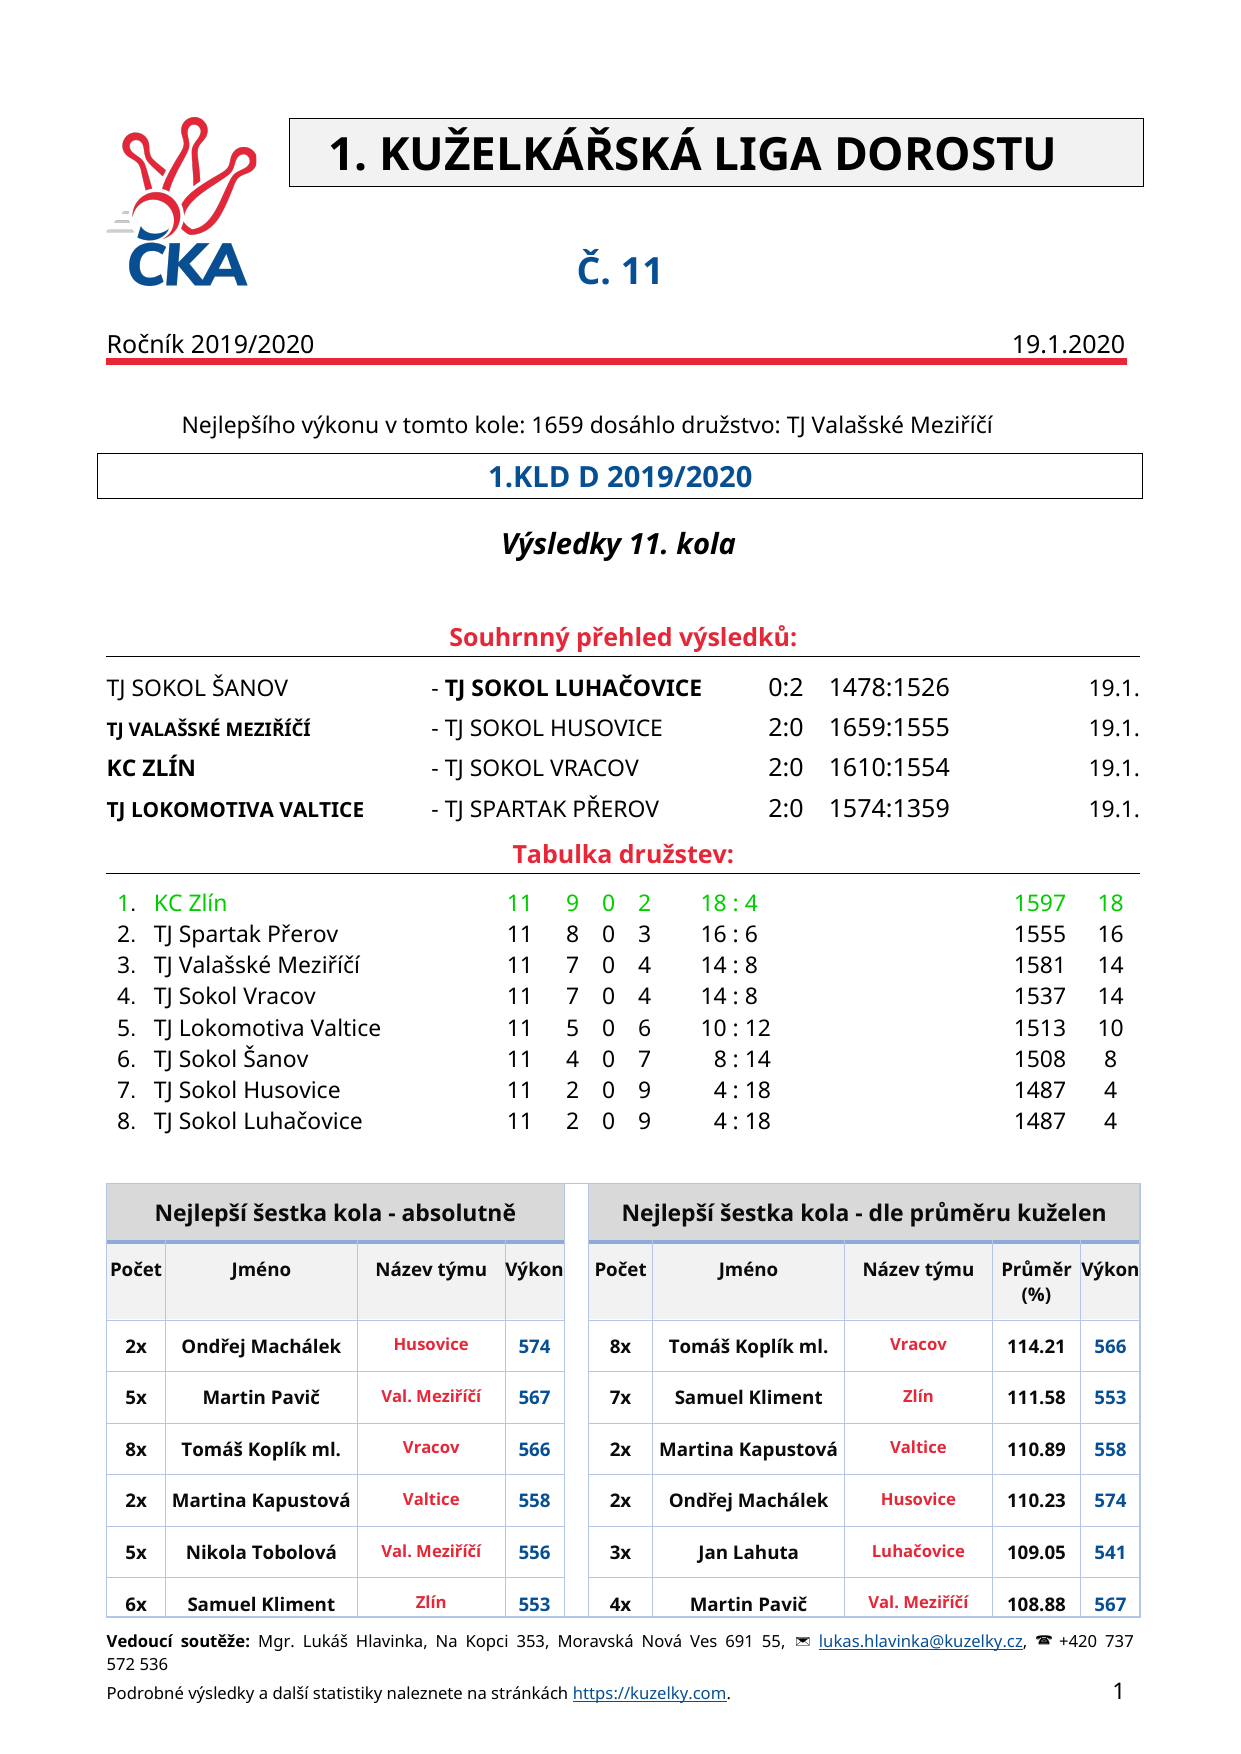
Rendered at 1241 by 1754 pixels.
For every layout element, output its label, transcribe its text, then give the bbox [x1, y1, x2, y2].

picture [106, 117, 257, 286]
table_cell Husovice [358, 1321, 505, 1371]
table_cell Počet [107, 1244, 165, 1319]
text Tabulka družstev: [106, 837, 1140, 873]
table_cell Výkon [1081, 1244, 1139, 1319]
table_cell 553 [1081, 1372, 1139, 1423]
table_cell Jméno [166, 1244, 357, 1319]
text 2. TJ Spartak Přerov 11 8 0 3 16 : 6 1555 16 [106, 918, 1134, 949]
text 7. TJ Sokol Husovice 11 2 0 9 4 : 18 1487 4 [106, 1074, 1134, 1105]
table_cell Jméno [653, 1244, 844, 1319]
table_cell Název týmu [358, 1244, 505, 1319]
text TJ Valašské Meziříčí - TJ Sokol Husovice 2:0 1659:1555 19.1. [106, 709, 1134, 744]
table_header Nejlepší šestka kola - dle průměru kuželen [589, 1184, 1139, 1240]
table_cell Val. Meziříčí [358, 1527, 505, 1577]
table_cell 114.21 [993, 1321, 1080, 1371]
text Výsledky 11. kola [106, 524, 1134, 563]
table_cell 110.23 [993, 1475, 1080, 1526]
table_header Nejlepší šestka kola - absolutně [107, 1184, 564, 1240]
table_cell 556 [506, 1527, 564, 1577]
text 8. TJ Sokol Luhačovice 11 2 0 9 4 : 18 1487 4 [106, 1105, 1134, 1136]
table_cell Zlín [845, 1372, 992, 1423]
table_cell 8x [107, 1424, 165, 1474]
table_cell Martina Kapustová [653, 1424, 844, 1474]
table_cell 7x [589, 1372, 652, 1423]
text TJ Lokomotiva Valtice - TJ Spartak Přerov 2:0 1574:1359 19.1. [106, 790, 1134, 824]
table_cell 108.88 [993, 1578, 1080, 1616]
table_cell Valtice [845, 1424, 992, 1474]
table_cell Nikola Tobolová [166, 1527, 357, 1577]
table_cell Průměr (%) [993, 1244, 1080, 1319]
table_cell Samuel Kliment [166, 1578, 357, 1616]
table_cell 567 [1081, 1578, 1139, 1616]
table_cell Martin Pavič [653, 1578, 844, 1616]
table_cell 566 [1081, 1321, 1139, 1371]
table_cell 2x [107, 1321, 165, 1371]
table_cell 111.58 [993, 1372, 1080, 1423]
table_cell Ondřej Machálek [166, 1321, 357, 1371]
table_cell Husovice [845, 1475, 992, 1526]
table_cell Tomáš Koplík ml. [166, 1424, 357, 1474]
text 6. TJ Sokol Šanov 11 4 0 7 8 : 14 1508 8 [106, 1043, 1134, 1074]
text 5. TJ Lokomotiva Valtice 11 5 0 6 10 : 12 1513 10 [106, 1011, 1134, 1043]
table_cell 5x [107, 1527, 165, 1577]
table_cell Tomáš Koplík ml. [653, 1321, 844, 1371]
table_cell 558 [506, 1475, 564, 1526]
table_cell 566 [506, 1424, 564, 1474]
text Nejlepšího výkonu v tomto kole: 1659 dosáhlo družstvo: TJ Valašské Meziříčí [106, 409, 1134, 440]
table_cell 558 [1081, 1424, 1139, 1474]
text TJ Sokol Šanov - TJ Sokol Luhačovice 0:2 1478:1526 19.1. [106, 669, 1134, 703]
table_cell 110.89 [993, 1424, 1080, 1474]
table_cell 8x [589, 1321, 652, 1371]
table_cell Samuel Kliment [653, 1372, 844, 1423]
table_cell 109.05 [993, 1527, 1080, 1577]
table_cell Název týmu [845, 1244, 992, 1319]
table_cell 6x [107, 1578, 165, 1616]
table_cell Martin Pavič [166, 1372, 357, 1423]
text 1. KC Zlín 11 9 0 2 18 : 4 1597 18 [106, 886, 1134, 918]
text Ročník 2019/2020 19.1.2020 [106, 327, 1134, 361]
table_header [565, 1184, 588, 1616]
table_cell 3x [589, 1527, 652, 1577]
table_cell Val. Meziříčí [845, 1578, 992, 1616]
table_cell Vracov [358, 1424, 505, 1474]
table_cell Jan Lahuta [653, 1527, 844, 1577]
table_cell 2x [589, 1475, 652, 1526]
table_cell 574 [1081, 1475, 1139, 1526]
table_cell Ondřej Machálek [653, 1475, 844, 1526]
table_cell Vracov [845, 1321, 992, 1371]
table_cell 574 [506, 1321, 564, 1371]
table_cell Val. Meziříčí [358, 1372, 505, 1423]
table_cell Výkon [506, 1244, 564, 1319]
table_cell 4x [589, 1578, 652, 1616]
subtitle 1.KLD D 2019/2020 [98, 454, 1142, 498]
table_cell Zlín [358, 1578, 505, 1616]
table_cell Valtice [358, 1475, 505, 1526]
text KC Zlín - TJ Sokol Vracov 2:0 1610:1554 19.1. [106, 750, 1134, 784]
text 4. TJ Sokol Vracov 11 7 0 4 14 : 8 1537 14 [106, 980, 1134, 1011]
table_cell 567 [506, 1372, 564, 1423]
text 1. KUŽELKÁŘSKÁ LIGA DOROSTU [290, 119, 1143, 186]
text 3. TJ Valašské Meziříčí 11 7 0 4 14 : 8 1581 14 [106, 949, 1134, 980]
table_cell Počet [589, 1244, 652, 1319]
table_cell 2x [589, 1424, 652, 1474]
table_cell 541 [1081, 1527, 1139, 1577]
text Č. 11 [106, 244, 1134, 295]
table_cell 553 [506, 1578, 564, 1616]
table_cell 5x [107, 1372, 165, 1423]
table_cell 2x [107, 1475, 165, 1526]
text Souhrnný přehled výsledků: [106, 619, 1140, 656]
table_cell Luhačovice [845, 1527, 992, 1577]
table_cell Martina Kapustová [166, 1475, 357, 1526]
